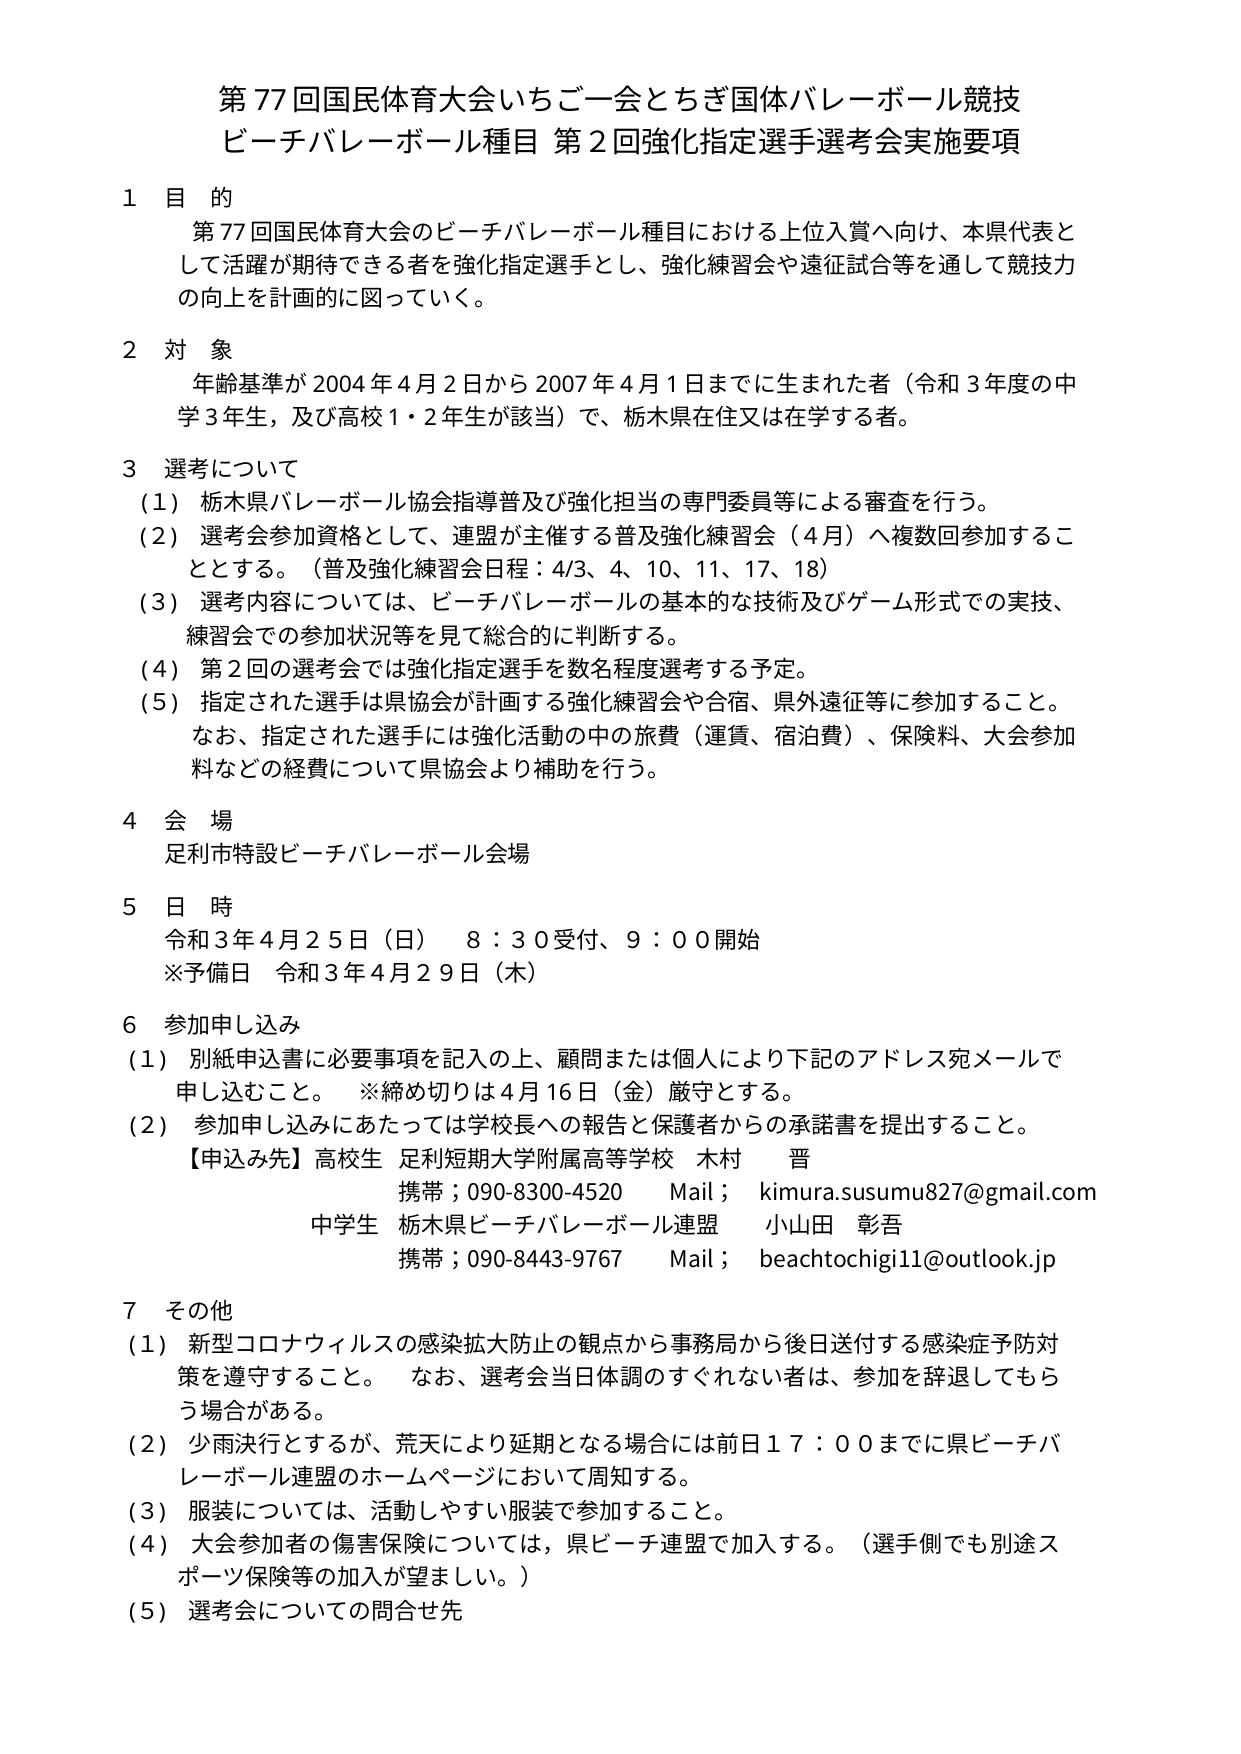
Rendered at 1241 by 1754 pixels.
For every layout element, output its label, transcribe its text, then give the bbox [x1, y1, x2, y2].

text 【申込み先】高校生 足利短期大学附属高等学校 木村 晋 [133, 1140, 1122, 1174]
text なお、指定された選手には強化活動の中の旅費（運賃、宿泊費）、保険料、大会参加料などの経費について県協会より補助を行う。 [191, 717, 1078, 784]
text 第77回国民体育大会いちご一会とちぎ国体バレーボール競技 [118, 76, 1122, 119]
text 携帯；090-8300-4520 Mail； kimura.susumu827@gmail.com [398, 1174, 1122, 1207]
text ４ 会 場 [118, 803, 1122, 836]
text (３) 選考内容については、ビーチバレーボールの基本的な技術及びゲーム形式での実技、練習会での参加状況等を見て総合的に判断する。 [140, 584, 1078, 651]
text (５) 選考会についての問合せ先 [129, 1592, 1063, 1626]
text 第77回国民体育大会のビーチバレーボール種目における上位入賞へ向け、本県代表として活躍が期待できる者を強化指定選手とし、強化練習会や遠征試合等を通して競技力の向上を計画的に図っていく。 [177, 213, 1078, 313]
text ２ 対 象 [118, 332, 1122, 365]
text １ 目 的 [118, 180, 1122, 213]
text (４) 第２回の選考会では強化指定選手を数名程度選考する予定。 [118, 651, 1078, 684]
text (２) 参加申し込みにあたっては学校長への報告と保護者からの承諾書を提出すること。 [118, 1107, 1122, 1140]
text (１) 栃木県バレーボール協会指導普及び強化担当の専門委員等による審査を行う。 [118, 484, 1078, 517]
text (１) 新型コロナウィルスの感染拡大防止の観点から事務局から後日送付する感染症予防対策を遵守すること。 なお、選考会当日体調のすぐれない者は、参加を辞退してもらう場合がある。 [129, 1326, 1063, 1426]
text (３) 服装については、活動しやすい服装で参加すること。 [129, 1492, 1063, 1526]
text 年齢基準が2004年4月2日から2007年4月1日までに生まれた者（令和3年度の中学3年生，及び高校1・2年生が該当）で、栃木県在住又は在学する者。 [177, 365, 1078, 432]
text 中学生 栃木県ビーチバレーボール連盟 小山田 彰吾 [133, 1207, 1122, 1240]
text (２) 少雨決行とするが、荒天により延期となる場合には前日１７：００までに県ビーチバレーボール連盟のホームページにおいて周知する。 [129, 1426, 1063, 1492]
text ３ 選考について [118, 451, 1122, 484]
text 携帯；090-8443-9767 Mail； beachtochigi11@outlook.jp [398, 1240, 1122, 1274]
text 足利市特設ビーチバレーボール会場 [118, 836, 1122, 869]
text ５ 日 時 [118, 888, 1122, 922]
text ビーチバレーボール種目 第２回強化指定選手選考会実施要項 [118, 119, 1122, 161]
text (４) 大会参加者の傷害保険については，県ビーチ連盟で加入する。（選手側でも別途スポーツ保険等の加入が望ましい。） [129, 1526, 1063, 1592]
text ※予備日 令和３年４月２９日（木） [118, 955, 1078, 988]
text (５) 指定された選手は県協会が計画する強化練習会や合宿、県外遠征等に参加すること。 [118, 684, 1078, 717]
text (２) 選考会参加資格として、連盟が主催する普及強化練習会（４月）へ複数回参加することとする。（普及強化練習会日程：4/3、4、10、11、17、18） [140, 517, 1078, 584]
text ７ その他 [118, 1292, 1122, 1326]
text ６ 参加申し込み [118, 1007, 1122, 1040]
text 令和３年４月２５日（日） ８：３０受付、９：００開始 [118, 922, 1078, 955]
text (１) 別紙申込書に必要事項を記入の上、顧問または個人により下記のアドレス宛メールで申し込むこと。 ※締め切りは4月16日（金）厳守とする。 [129, 1040, 1063, 1107]
